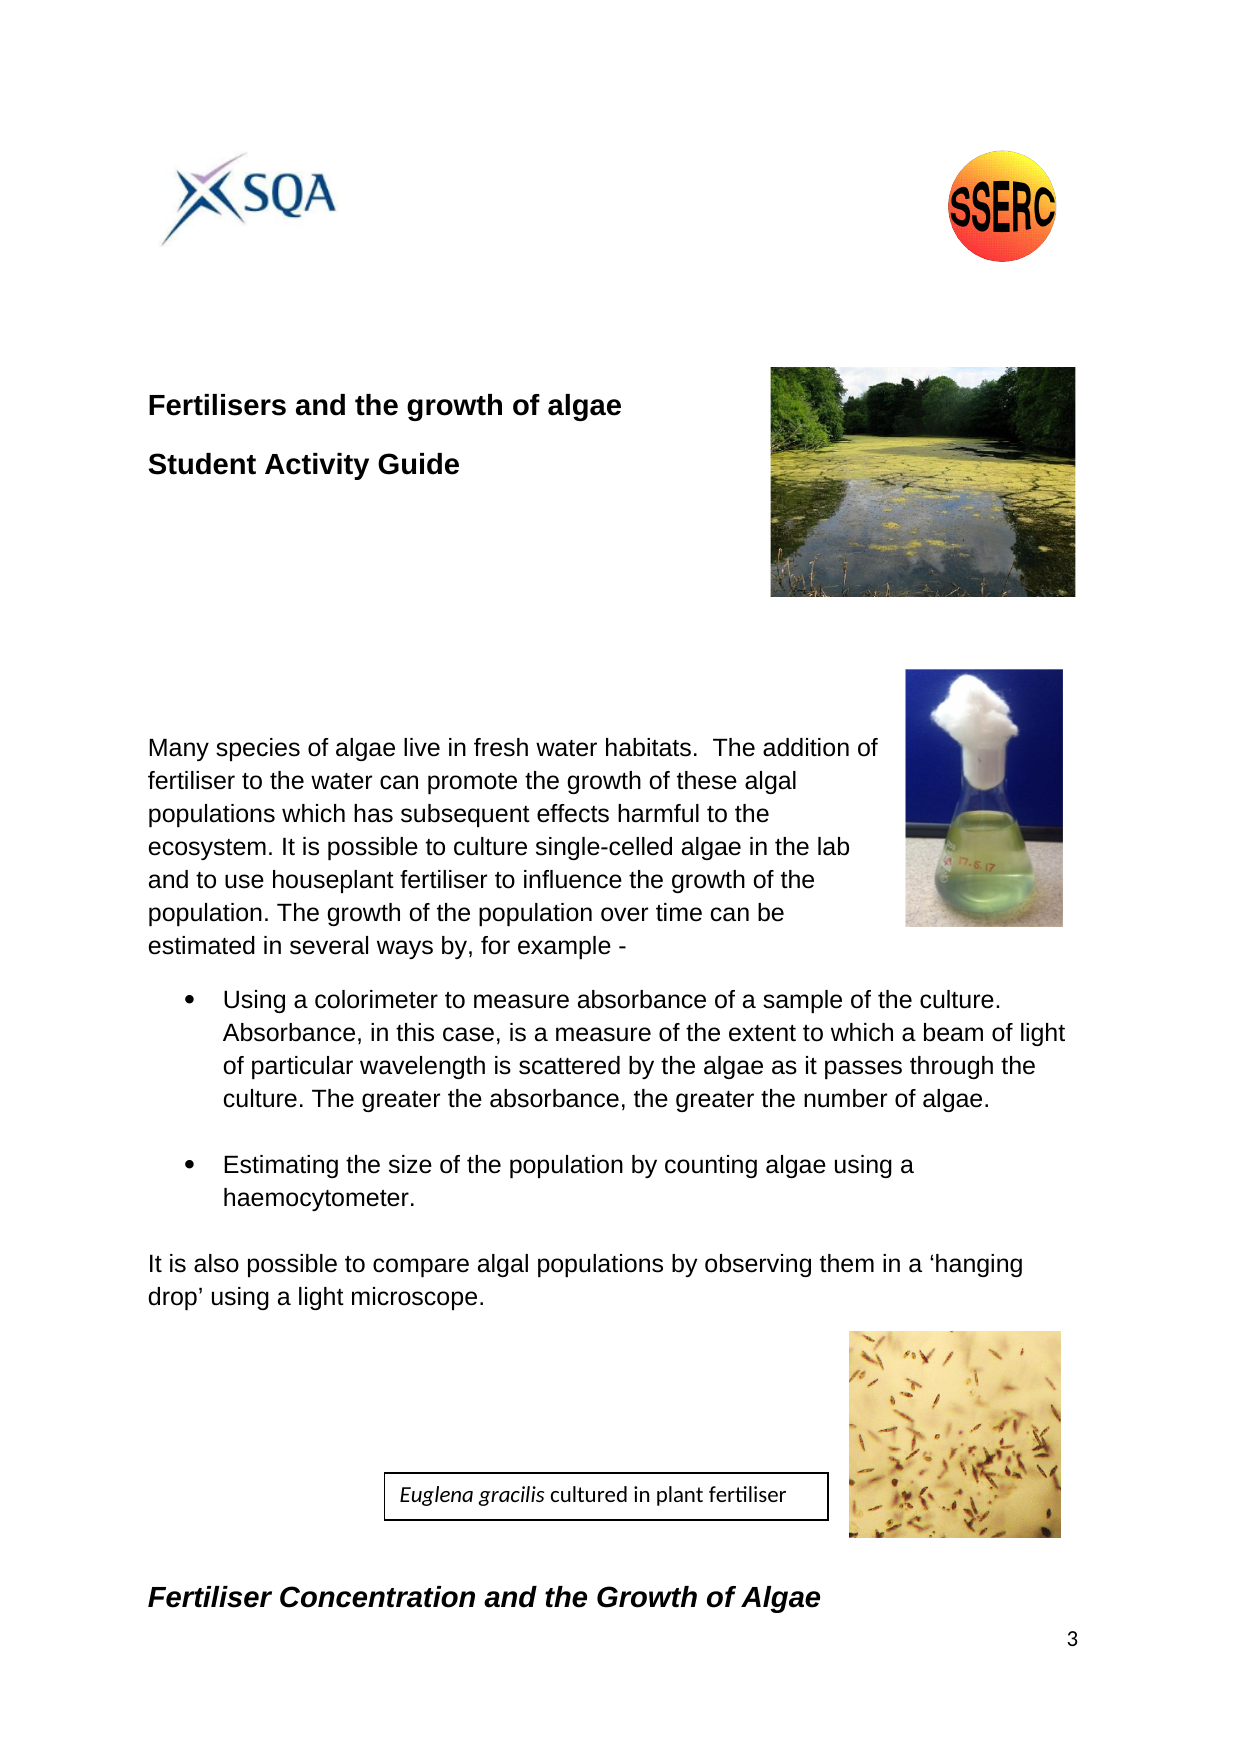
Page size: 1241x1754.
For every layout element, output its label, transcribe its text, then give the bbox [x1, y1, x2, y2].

text Fertilisers and the growth of algae [148, 387, 769, 421]
text It is also possible to compare algal populations by observing them in a ‘hanging drop’ using a light microscope. [148, 1249, 1078, 1311]
list Estimating the size of the population by counting algae using a haemocytometer. [185, 1150, 1078, 1212]
picture [148, 150, 344, 247]
picture [769, 367, 1076, 596]
picture [906, 670, 1063, 927]
picture [849, 1331, 1061, 1538]
text Student Activity Guide [148, 447, 769, 480]
text Fertiliser Concentration and the Growth of Algae [148, 1580, 1078, 1614]
list Using a colorimeter to measure absorbance of a sample of the culture. Absorbance, in this case, is a measure of the extent to which a beam of light of particular wavelength is scattered by the algae as it passes through the culture. The greater the absorbance, the greater the number of algae. [185, 985, 1078, 1113]
picture [941, 150, 1062, 263]
text Many species of algae live in fresh water habitats. The addition of fertiliser to the water can promote the growth of these algal populations which has subsequent effects harmful to the ecosystem. It is possible to culture single-celled algae in the lab and to use houseplant fertiliser to influence the growth of the population. The growth of the population over time can be estimated in several ways by, for example - [148, 733, 1078, 959]
